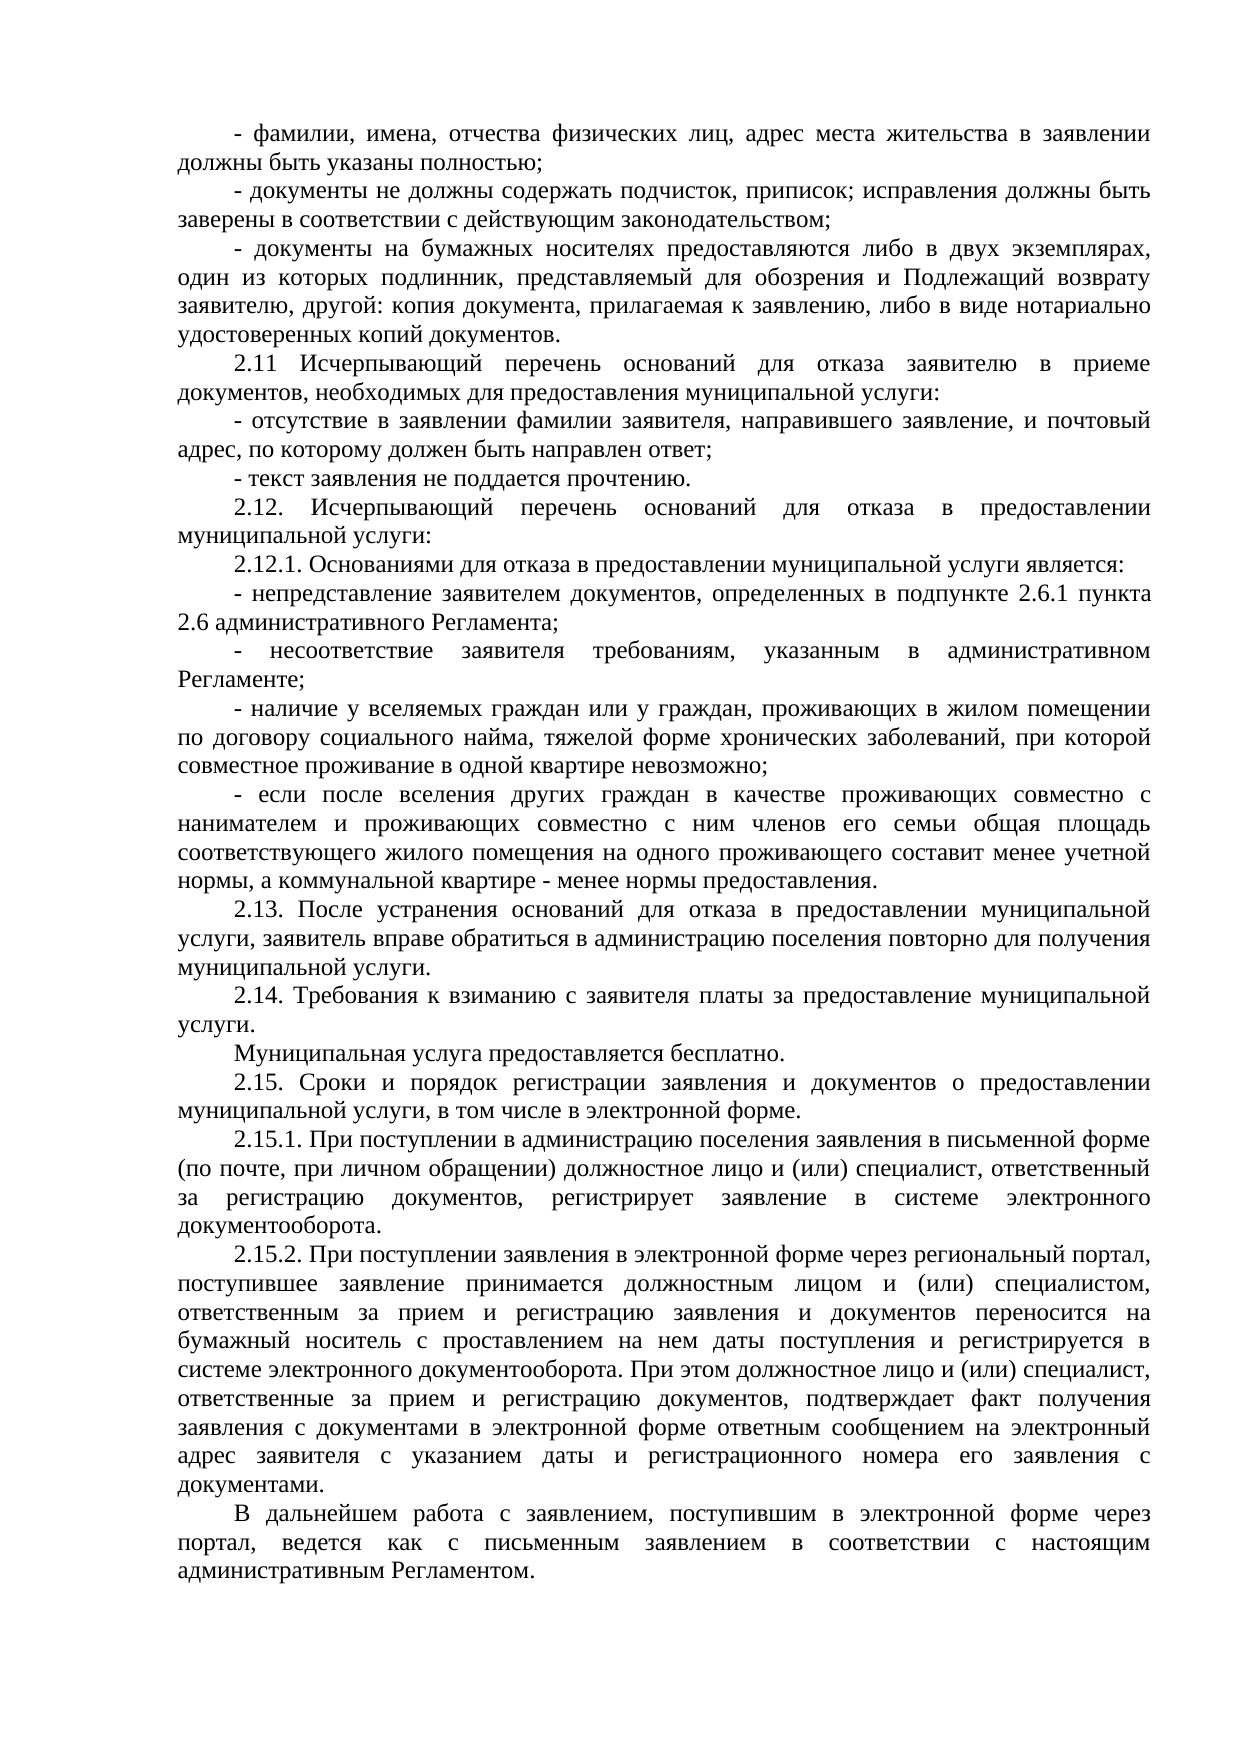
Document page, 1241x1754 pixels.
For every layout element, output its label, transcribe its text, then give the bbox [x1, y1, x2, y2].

text 2.15.2. При поступлении заявления в электронной форме через региональный портал, поступившее заявление принимается должностным лицом и (или) специалистом, ответственным за прием и регистрацию заявления и документов переносится на бумажный носитель с проставлением на нем даты поступления и регистрируется в системе электронного документооборота. При этом должностное лицо и (или) специалист, ответственные за прием и регистрацию документов, подтверждает факт получения заявления с документами в электронной форме ответным сообщением на электронный адрес заявителя с указанием даты и регистрационного номера его заявления с документами. [177, 1239, 1152, 1498]
text В дальнейшем работа с заявлением, поступившим в электронной форме через портал, ведется как с письменным заявлением в соответствии с настоящим административным Регламентом. [177, 1498, 1152, 1584]
text 2.14. Требования к взиманию с заявителя платы за предоставление муниципальной услуги. [177, 981, 1152, 1038]
text - отсутствие в заявлении фамилии заявителя, направившего заявление, и почтовый адрес, по которому должен быть направлен ответ; [177, 406, 1152, 463]
text 2.15. Сроки и порядок регистрации заявления и документов о предоставлении муниципальной услуги, в том числе в электронной форме. [177, 1067, 1152, 1124]
text - текст заявления не поддается прочтению. [177, 463, 1152, 492]
text 2.12.1. Основаниями для отказа в предоставлении муниципальной услуги является: [177, 549, 1152, 578]
text - если после вселения других граждан в качестве проживающих совместно с нанимателем и проживающих совместно с ним членов его семьи общая площадь соответствующего жилого помещения на одного проживающего составит менее учетной нормы, а коммунальной квартире - менее нормы предоставления. [177, 779, 1152, 894]
text 2.15.1. При поступлении в администрацию поселения заявления в письменной форме (по почте, при личном обращении) должностное лицо и (или) специалист, ответственный за регистрацию документов, регистрирует заявление в системе электронного документооборота. [177, 1124, 1152, 1239]
text Муниципальная услуга предоставляется бесплатно. [177, 1038, 1152, 1067]
text - документы на бумажных носителях предоставляются либо в двух экземплярах, один из которых подлинник, представляемый для обозрения и Подлежащий возврату заявителю, другой: копия документа, прилагаемая к заявлению, либо в виде нотариально удостоверенных копий документов. [177, 233, 1152, 348]
text 2.11 Исчерпывающий перечень оснований для отказа заявителю в приеме документов, необходимых для предоставления муниципальной услуги: [177, 348, 1152, 406]
text 2.13. После устранения оснований для отказа в предоставлении муниципальной услуги, заявитель вправе обратиться в администрацию поселения повторно для получения муниципальной услуги. [177, 894, 1152, 981]
text - непредставление заявителем документов, определенных в подпункте 2.6.1 пункта 2.6 административного Регламента; [177, 578, 1152, 636]
text 2.12. Исчерпывающий перечень оснований для отказа в предоставлении муниципальной услуги: [177, 492, 1152, 549]
text - фамилии, имена, отчества физических лиц, адрес места жительства в заявлении должны быть указаны полностью; [177, 118, 1152, 176]
text - наличие у вселяемых граждан или у граждан, проживающих в жилом помещении по договору социального найма, тяжелой форме хронических заболеваний, при которой совместное проживание в одной квартире невозможно; [177, 693, 1152, 779]
text - несоответствие заявителя требованиям, указанным в административном Регламенте; [177, 636, 1152, 693]
text - документы не должны содержать подчисток, приписок; исправления должны быть заверены в соответствии с действующим законодательством; [177, 176, 1152, 233]
